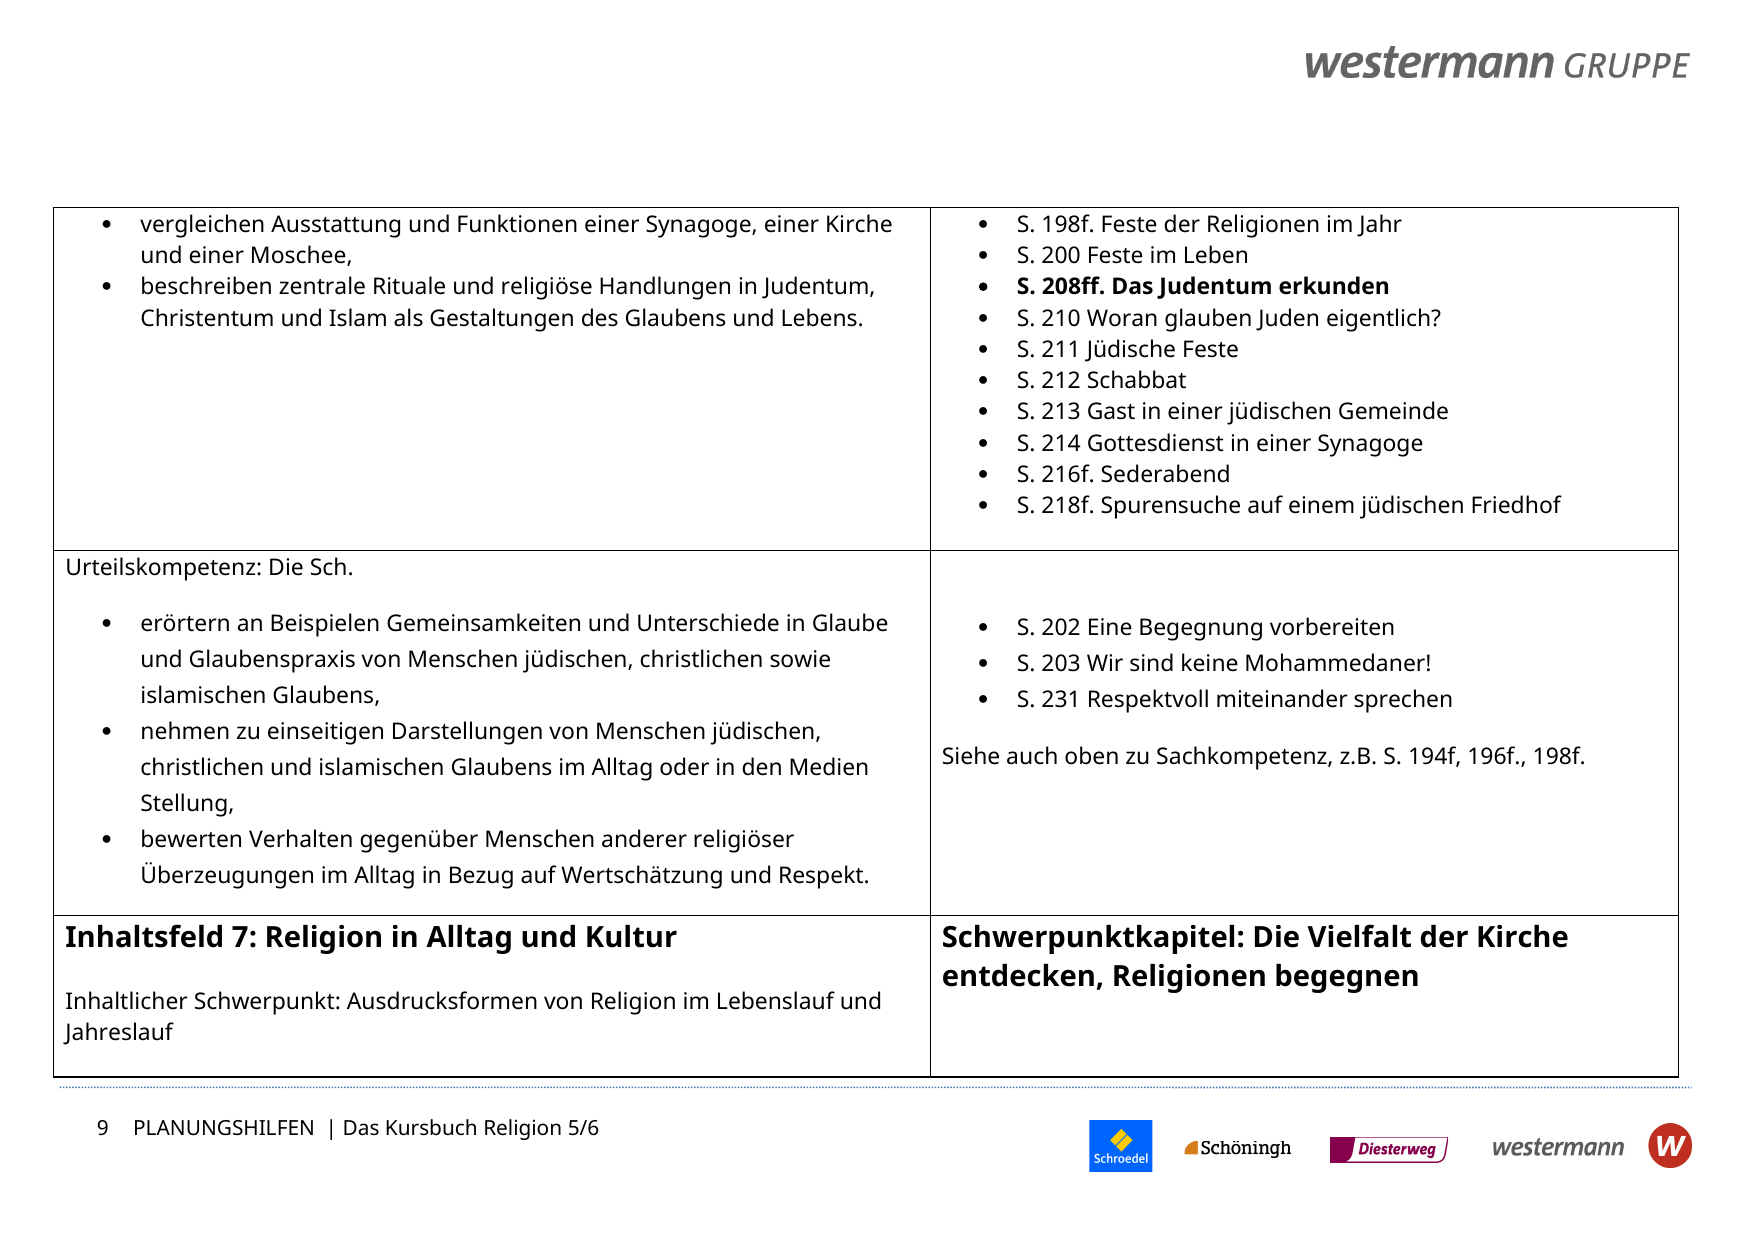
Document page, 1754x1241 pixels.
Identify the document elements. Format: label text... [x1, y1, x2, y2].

picture [1306, 46, 1690, 78]
picture [1493, 1123, 1692, 1168]
picture [1184, 1141, 1291, 1158]
picture [1330, 1137, 1449, 1163]
picture [1089, 1120, 1153, 1172]
table_cell Urteilskompetenz: Die Sch. erörtern an Beispielen Gemeinsamkeiten und Unterschiede in Glaube und Glaubenspraxis von Menschen jüdischen, christlichen sowie islamischen Glaubens, nehmen zu einseitigen Darstellungen von Menschen jüdischen, christlichen und islamischen Glaubens im Alltag oder in den Medien Stellung, bewerten Verhalten gegenüber Menschen anderer religiöser Überzeugungen im Alltag in Bezug auf Wertschätzung und Respekt. [54, 551, 930, 915]
table_cell S. 202 Eine Begegnung vorbereiten S. 203 Wir sind keine Mohammedaner! S. 231 Respektvoll miteinander sprechen Siehe auch oben zu Sachkompetenz, z.B. S. 194f, 196f., 198f. [931, 551, 1678, 915]
